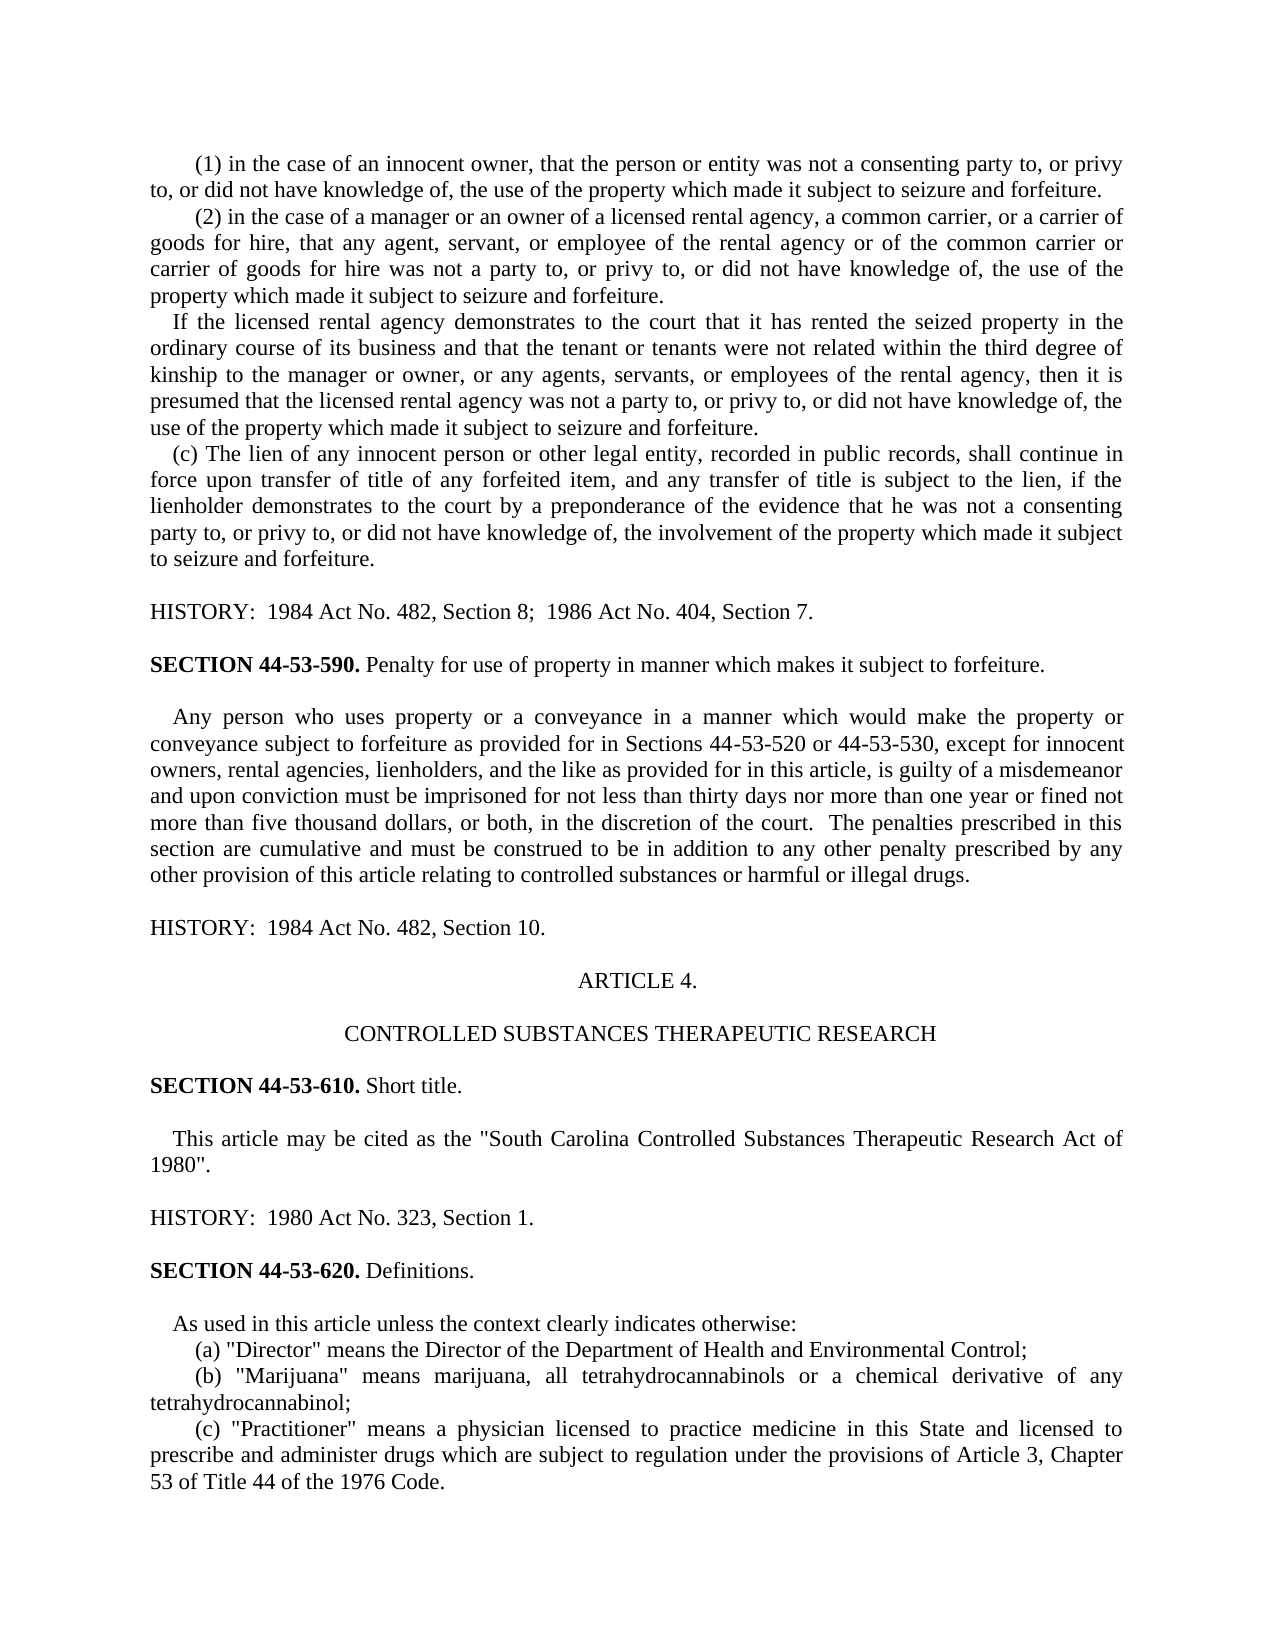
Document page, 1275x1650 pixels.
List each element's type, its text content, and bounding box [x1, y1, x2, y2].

text Any person who uses property or a conveyance in a manner which would make the property or conveyance subject to forfeiture as provided for in Sections 44-53-520 or 44-53-530, except for innocent owners, rental agencies, lienholders, and the like as provided for in this article, is guilty of a misdemeanor and upon conviction must be imprisoned for not less than thirty days nor more than one year or fined not more than five thousand dollars, or both, in the discretion of the court. The penalties prescribed in this section are cumulative and must be construed to be in addition to any other penalty prescribed by any other provision of this article relating to controlled substances or harmful or illegal drugs. [150, 703, 1125, 888]
text SECTION 44-53-610. Short title. [150, 1072, 1125, 1099]
text HISTORY: 1984 Act No. 482, Section 10. [150, 914, 1125, 941]
text (b) "Marijuana" means marijuana, all tetrahydrocannabinols or a chemical derivative of any tetrahydrocannabinol; [150, 1362, 1125, 1415]
text (a) "Director" means the Director of the Department of Health and Environmental Control; [150, 1336, 1125, 1362]
text (2) in the case of a manager or an owner of a licensed rental agency, a common carrier, or a carrier of goods for hire, that any agent, servant, or employee of the rental agency or of the common carrier or carrier of goods for hire was not a party to, or privy to, or did not have knowledge of, the use of the property which made it subject to seizure and forfeiture. [150, 203, 1125, 308]
text HISTORY: 1980 Act No. 323, Section 1. [150, 1204, 1125, 1231]
text (c) "Practitioner" means a physician licensed to practice medicine in this State and licensed to prescribe and administer drugs which are subject to regulation under the provisions of Article 3, Chapter 53 of Title 44 of the 1976 Code. [150, 1415, 1125, 1494]
text SECTION 44-53-590. Penalty for use of property in manner which makes it subject to forfeiture. [150, 651, 1125, 677]
text ARTICLE 4. [150, 967, 1125, 993]
text This article may be cited as the "South Carolina Controlled Substances Therapeutic Research Act of 1980". [150, 1125, 1125, 1178]
text HISTORY: 1984 Act No. 482, Section 8; 1986 Act No. 404, Section 7. [150, 598, 1125, 624]
text As used in this article unless the context clearly indicates otherwise: [150, 1309, 1125, 1336]
text (1) in the case of an innocent owner, that the person or entity was not a consenting party to, or privy to, or did not have knowledge of, the use of the property which made it subject to seizure and forfeiture. [150, 150, 1125, 203]
text (c) The lien of any innocent person or other legal entity, recorded in public records, shall continue in force upon transfer of title of any forfeited item, and any transfer of title is subject to the lien, if the lienholder demonstrates to the court by a preponderance of the evidence that he was not a consenting party to, or privy to, or did not have knowledge of, the involvement of the property which made it subject to seizure and forfeiture. [150, 440, 1125, 572]
text CONTROLLED SUBSTANCES THERAPEUTIC RESEARCH [150, 1020, 1125, 1046]
text SECTION 44-53-620. Definitions. [150, 1257, 1125, 1283]
text If the licensed rental agency demonstrates to the court that it has rented the seized property in the ordinary course of its business and that the tenant or tenants were not related within the third degree of kinship to the manager or owner, or any agents, servants, or employees of the rental agency, then it is presumed that the licensed rental agency was not a party to, or privy to, or did not have knowledge of, the use of the property which made it subject to seizure and forfeiture. [150, 308, 1125, 440]
